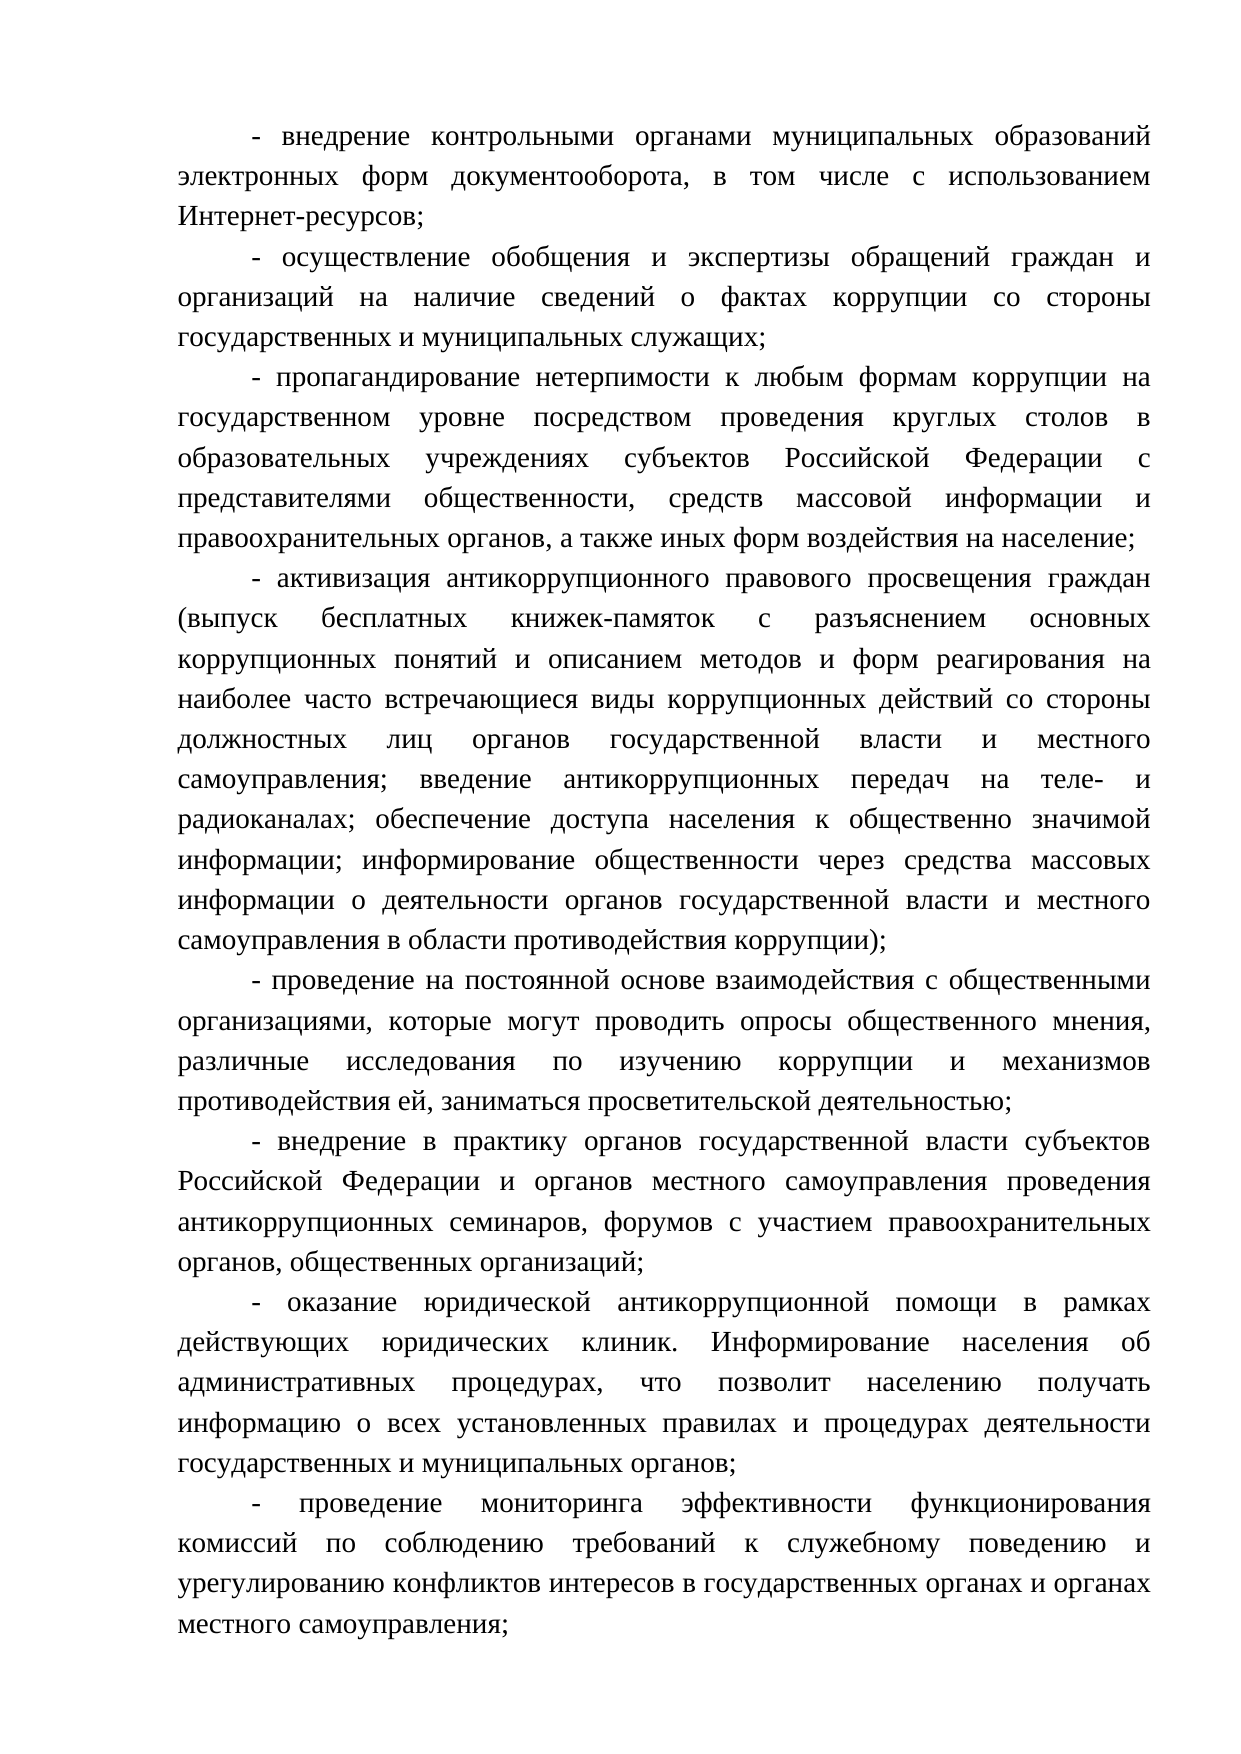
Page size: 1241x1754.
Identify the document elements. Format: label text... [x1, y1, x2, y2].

text - пропагандирование нетерпимости к любым формам коррупции на государственном уровне посредством проведения круглых столов в образовательных учреждениях субъектов Российской Федерации с представителями общественности, средств массовой информации и правоохранительных органов, а также иных форм воздействия на население; [177, 359, 1152, 554]
text - проведение на постоянной основе взаимодействия с общественными организациями, которые могут проводить опросы общественного мнения, различные исследования по изучению коррупции и механизмов противодействия ей, заниматься просветительской деятельностью; [177, 962, 1152, 1117]
text - проведение мониторинга эффективности функционирования комиссий по соблюдению требований к служебному поведению и урегулированию конфликтов интересов в государственных органах и органах местного самоуправления; [177, 1485, 1152, 1639]
text - активизация антикоррупционного правового просвещения граждан (выпуск бесплатных книжек-памяток с разъяснением основных коррупционных понятий и описанием методов и форм реагирования на наиболее часто встречающиеся виды коррупционных действий со стороны должностных лиц органов государственной власти и местного самоуправления; введение антикоррупционных передач на теле- и радиоканалах; обеспечение доступа населения к общественно значимой информации; информирование общественности через средства массовых информации о деятельности органов государственной власти и местного самоуправления в области противодействия коррупции); [177, 560, 1152, 956]
text - внедрение в практику органов государственной власти субъектов Российской Федерации и органов местного самоуправления проведения антикоррупционных семинаров, форумов с участием правоохранительных органов, общественных организаций; [177, 1123, 1152, 1277]
text - осуществление обобщения и экспертизы обращений граждан и организаций на наличие сведений о фактах коррупции со стороны государственных и муниципальных служащих; [177, 239, 1152, 353]
text - оказание юридической антикоррупционной помощи в рамках действующих юридических клиник. Информирование населения об административных процедурах, что позволит населению получать информацию о всех установленных правилах и процедурах деятельности государственных и муниципальных органов; [177, 1284, 1152, 1478]
text - внедрение контрольными органами муниципальных образований электронных форм документооборота, в том числе с использованием Интернет-ресурсов; [177, 118, 1152, 232]
